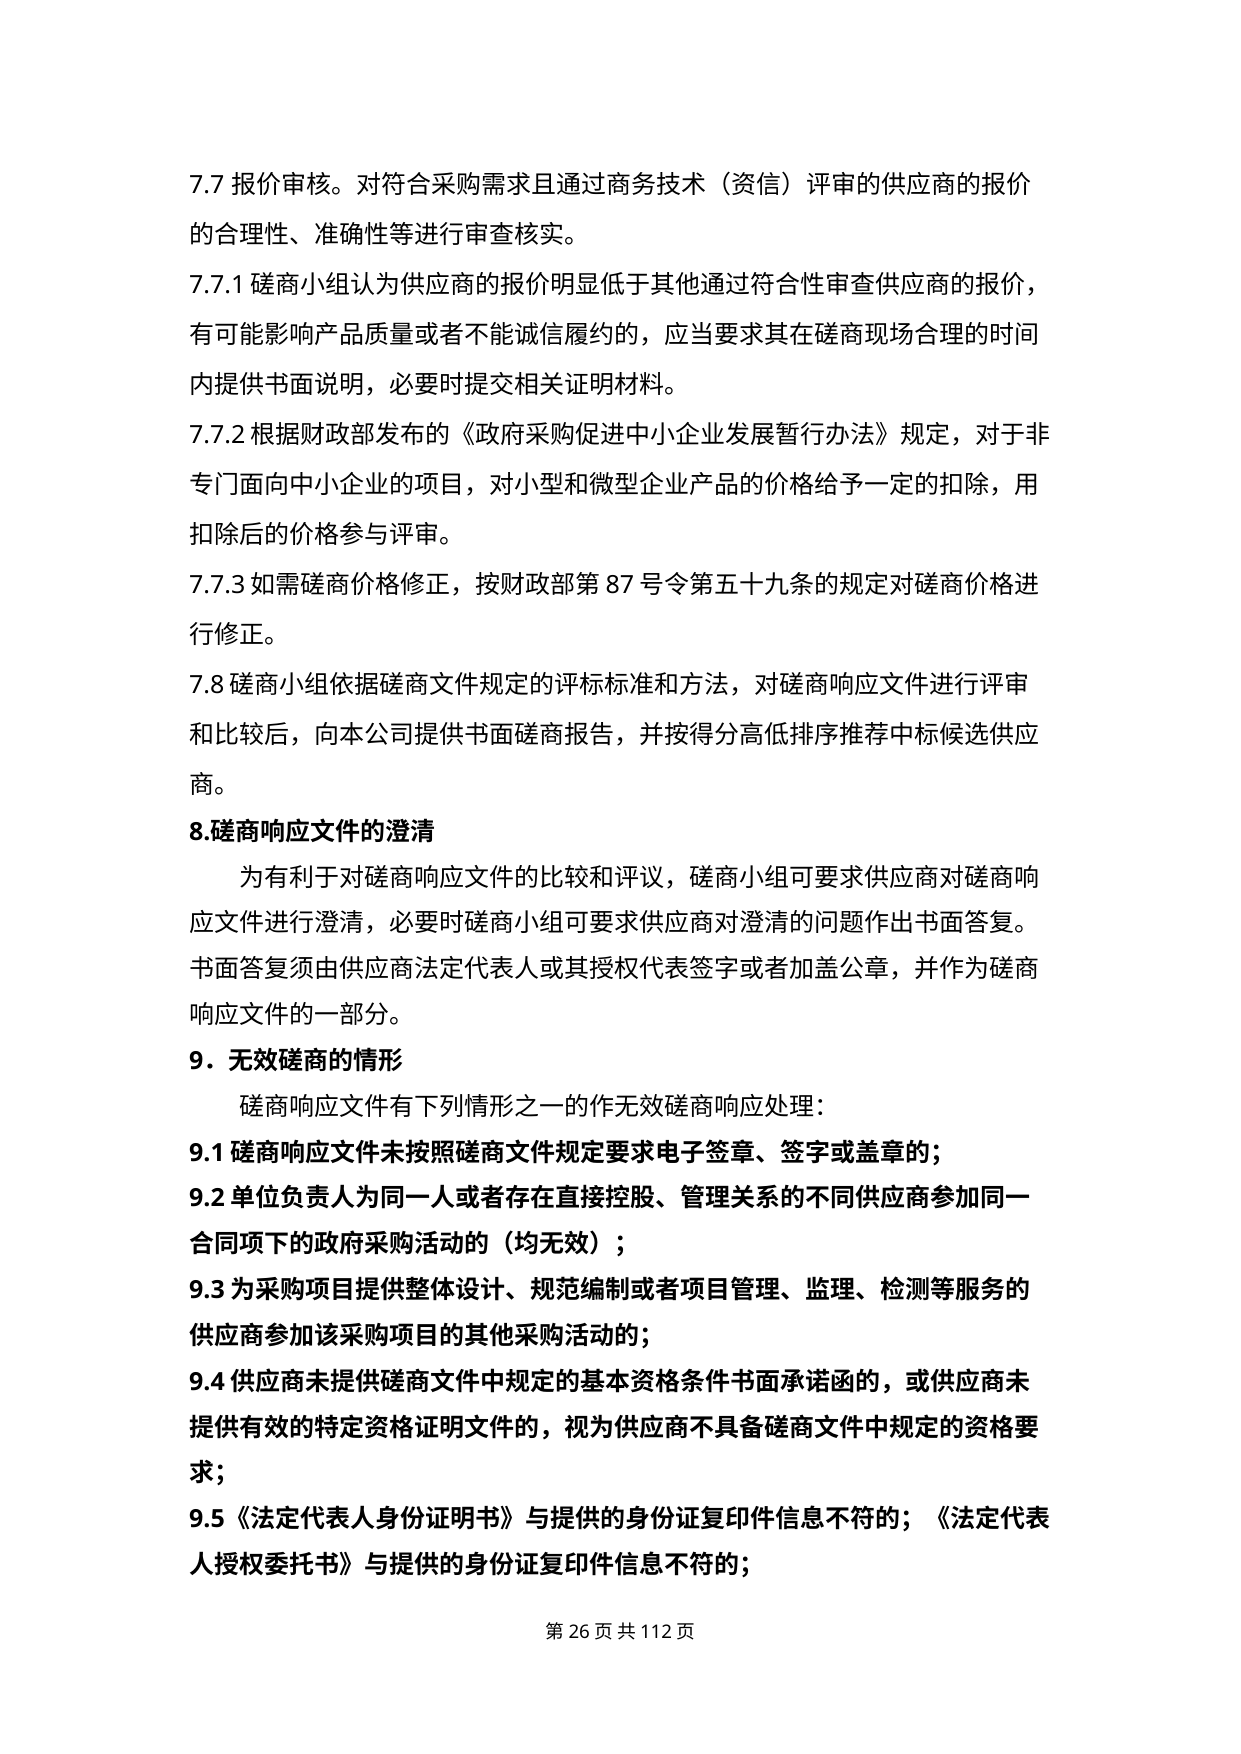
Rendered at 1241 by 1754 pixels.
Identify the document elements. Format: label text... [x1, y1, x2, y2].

text 9.2单位负责人为同一人或者存在直接控股、管理关系的不同供应商参加同一合同项下的政府采购活动的（均无效）； [189, 1170, 1051, 1262]
text 9．无效磋商的情形 [189, 1033, 1051, 1078]
text 9.4供应商未提供磋商文件中规定的基本资格条件书面承诺函的，或供应商未提供有效的特定资格证明文件的，视为供应商不具备磋商文件中规定的资格要求； [189, 1353, 1051, 1491]
text 7.8磋商小组依据磋商文件规定的评标标准和方法，对磋商响应文件进行评审和比较后，向本公司提供书面磋商报告，并按得分高低排序推荐中标候选供应商。 [189, 653, 1051, 803]
text 9.1磋商响应文件未按照磋商文件规定要求电子签章、签字或盖章的； [189, 1124, 1051, 1170]
text 9.5《法定代表人身份证明书》与提供的身份证复印件信息不符的；《法定代表人授权委托书》与提供的身份证复印件信息不符的； [189, 1491, 1051, 1583]
text 7.7.3如需磋商价格修正，按财政部第87号令第五十九条的规定对磋商价格进行修正。 [189, 553, 1051, 653]
list 8.磋商响应文件的澄清 [189, 803, 1051, 849]
text 9.3为采购项目提供整体设计、规范编制或者项目管理、监理、检测等服务的供应商参加该采购项目的其他采购活动的； [189, 1262, 1051, 1353]
text 7.7.1磋商小组认为供应商的报价明显低于其他通过符合性审查供应商的报价，有可能影响产品质量或者不能诚信履约的，应当要求其在磋商现场合理的时间内提供书面说明，必要时提交相关证明材料。 [189, 253, 1051, 403]
text 7.7.2根据财政部发布的《政府采购促进中小企业发展暂行办法》规定，对于非专门面向中小企业的项目，对小型和微型企业产品的价格给予一定的扣除，用扣除后的价格参与评审。 [189, 403, 1051, 553]
text 磋商响应文件有下列情形之一的作无效磋商响应处理： [189, 1078, 1051, 1124]
text 7.7 报价审核。对符合采购需求且通过商务技术（资信）评审的供应商的报价的合理性、准确性等进行审查核实。 [189, 153, 1051, 253]
list 为有利于对磋商响应文件的比较和评议，磋商小组可要求供应商对磋商响应文件进行澄清，必要时磋商小组可要求供应商对澄清的问题作出书面答复。书面答复须由供应商法定代表人或其授权代表签字或者加盖公章，并作为磋商响应文件的一部分。 [189, 849, 1051, 1033]
